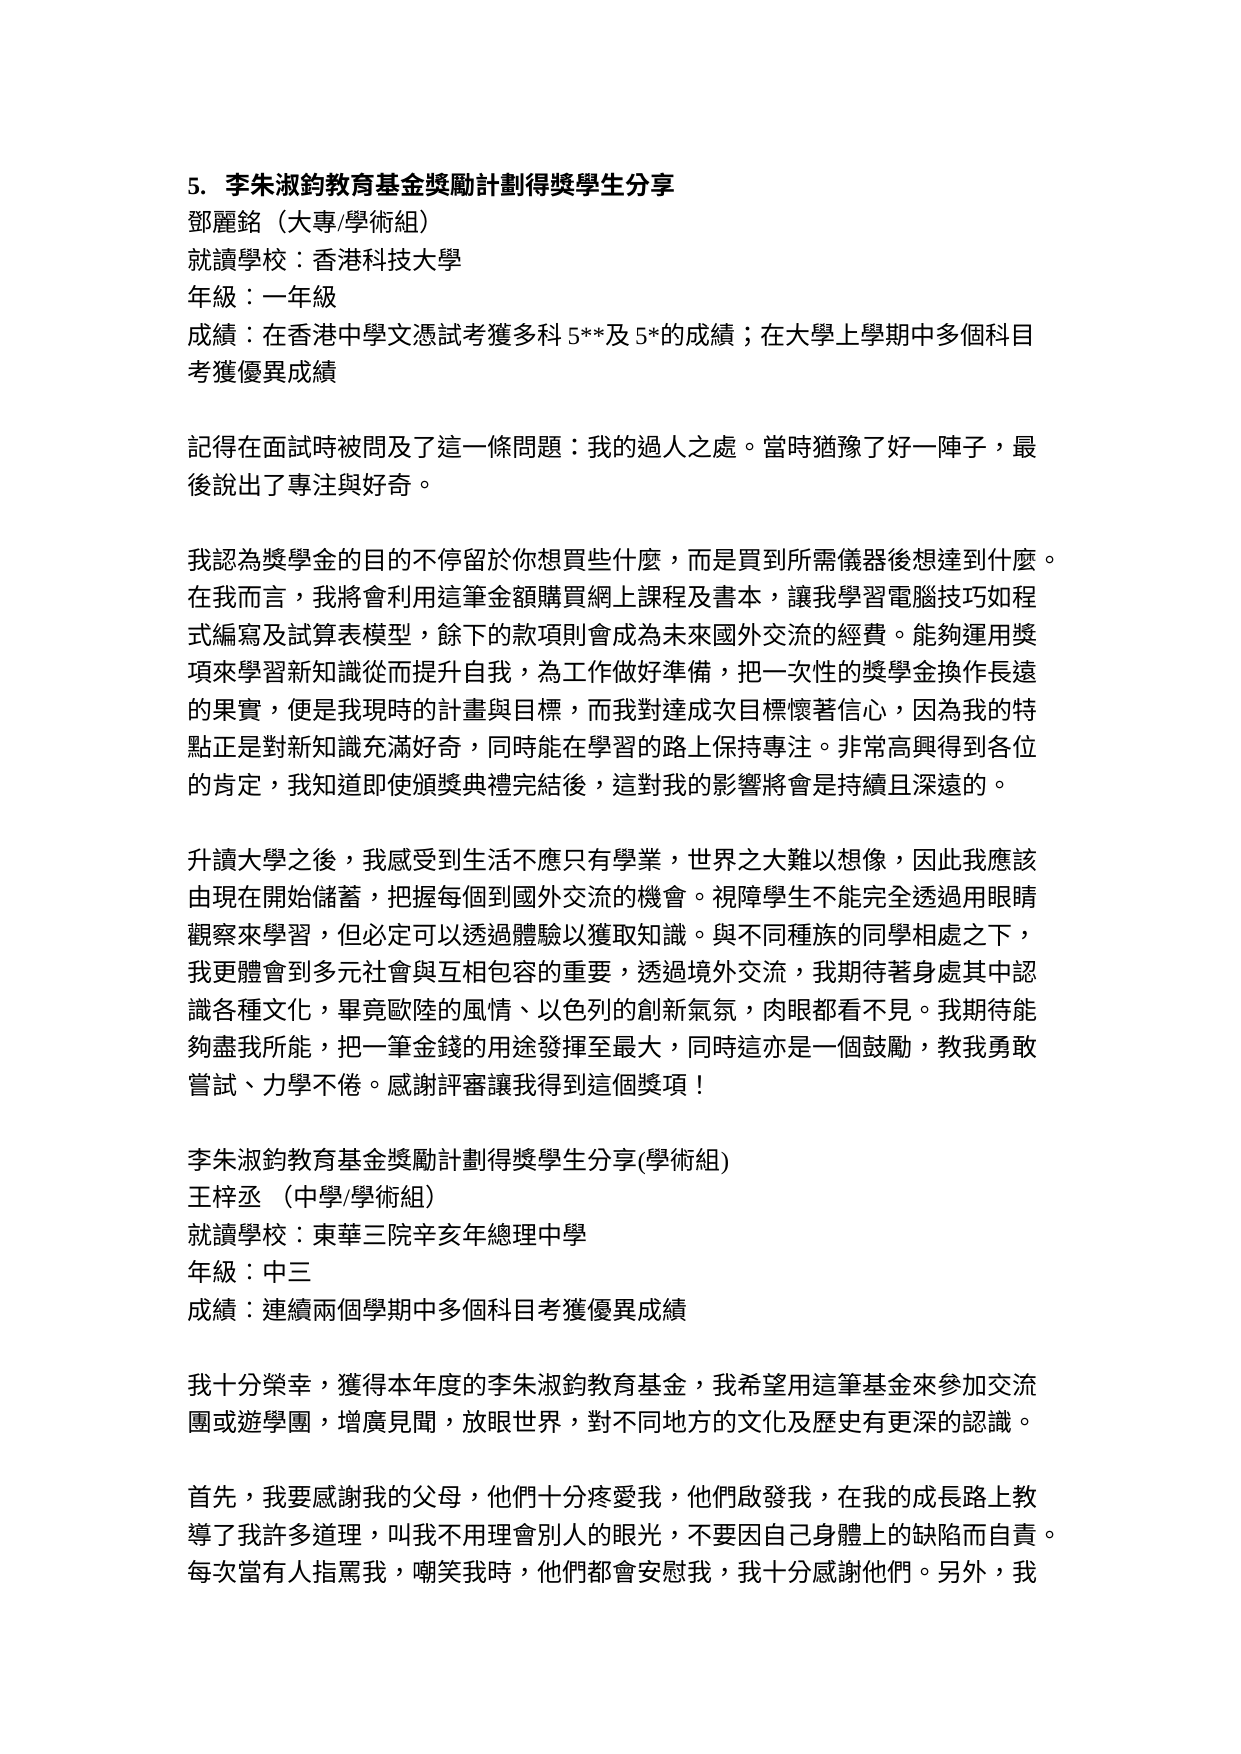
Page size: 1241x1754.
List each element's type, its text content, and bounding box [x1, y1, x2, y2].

text 成績︰在香港中學文憑試考獲多科5**及5*的成績；在大學上學期中多個科目考獲優異成績 [187, 314, 1053, 389]
list 李朱淑鈞教育基金獎勵計劃得獎學生分享 [187, 164, 1053, 202]
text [187, 1477, 1053, 1589]
text 成績︰連續兩個學期中多個科目考獲優異成績 [187, 1289, 1053, 1327]
text 我十分榮幸，獲得本年度的李朱淑鈞教育基金，我希望用這筆基金來參加交流團或遊學團，增廣見聞，放眼世界，對不同地方的文化及歷史有更深的認識。 [187, 1364, 1053, 1439]
text 就讀學校︰香港科技大學 [187, 239, 1053, 277]
text 鄧麗銘（大專/學術組） [187, 202, 1053, 239]
text 就讀學校︰東華三院辛亥年總理中學 [187, 1214, 1053, 1252]
text 年級︰一年級 [187, 277, 1053, 314]
text 升讀大學之後，我感受到生活不應只有學業，世界之大難以想像，因此我應該由現在開始儲蓄，把握每個到國外交流的機會。視障學生不能完全透過用眼睛觀察來學習，但必定可以透過體驗以獲取知識。與不同種族的同學相處之下，我更體會到多元社會與互相包容的重要，透過境外交流，我期待著身處其中認識各種文化，畢竟歐陸的風情、以色列的創新氣氛，肉眼都看不見。我期待能夠盡我所能，把一筆金錢的用途發揮至最大，同時這亦是一個鼓勵，教我勇敢嘗試、力學不倦。感謝評審讓我得到這個獎項！ [187, 839, 1053, 1102]
text 我認為獎學金的目的不停留於你想買些什麼，而是買到所需儀器後想達到什麼。在我而言，我將會利用這筆金額購買網上課程及書本，讓我學習電腦技巧如程式編寫及試算表模型，餘下的款項則會成為未來國外交流的經費。能夠運用獎項來學習新知識從而提升自我，為工作做好準備，把一次性的獎學金換作長遠的果實，便是我現時的計畫與目標，而我對達成次目標懷著信心，因為我的特點正是對新知識充滿好奇，同時能在學習的路上保持專注。非常高興得到各位的肯定，我知道即使頒獎典禮完結後，這對我的影響將會是持續且深遠的。 [187, 539, 1053, 802]
text 李朱淑鈞教育基金獎勵計劃得獎學生分享(學術組) [187, 1139, 1053, 1177]
text 王梓丞 （中學/學術組） [187, 1177, 1053, 1214]
text 記得在面試時被問及了這一條問題：我的過人之處。當時猶豫了好一陣子，最後說出了專注與好奇。 [187, 427, 1053, 502]
text 年級︰中三 [187, 1252, 1053, 1289]
